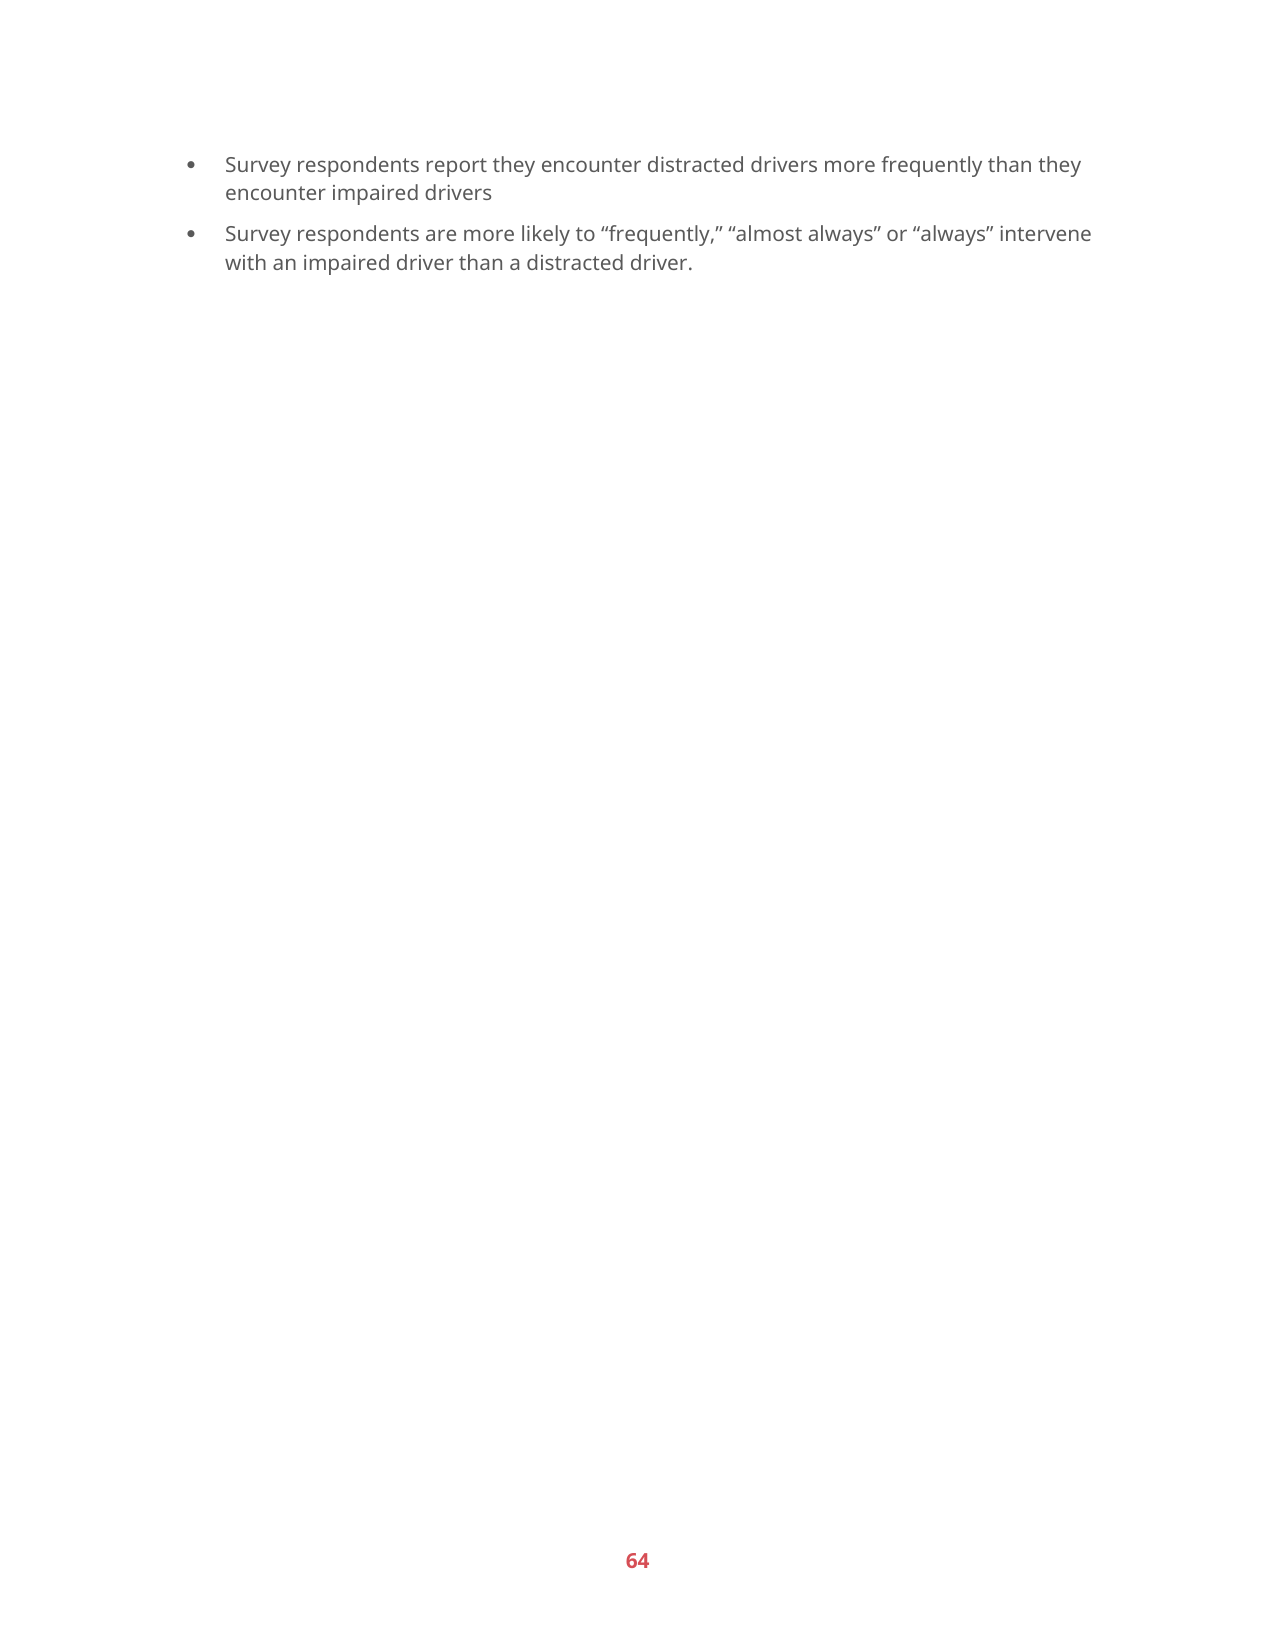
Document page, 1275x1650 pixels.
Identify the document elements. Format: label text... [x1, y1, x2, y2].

list Survey respondents report they encounter distracted drivers more frequently than they encounter impaired drivers [187, 150, 1125, 207]
list Survey respondents are more likely to “frequently,” “almost always” or “always” intervene with an impaired driver than a distracted driver. [187, 219, 1125, 276]
